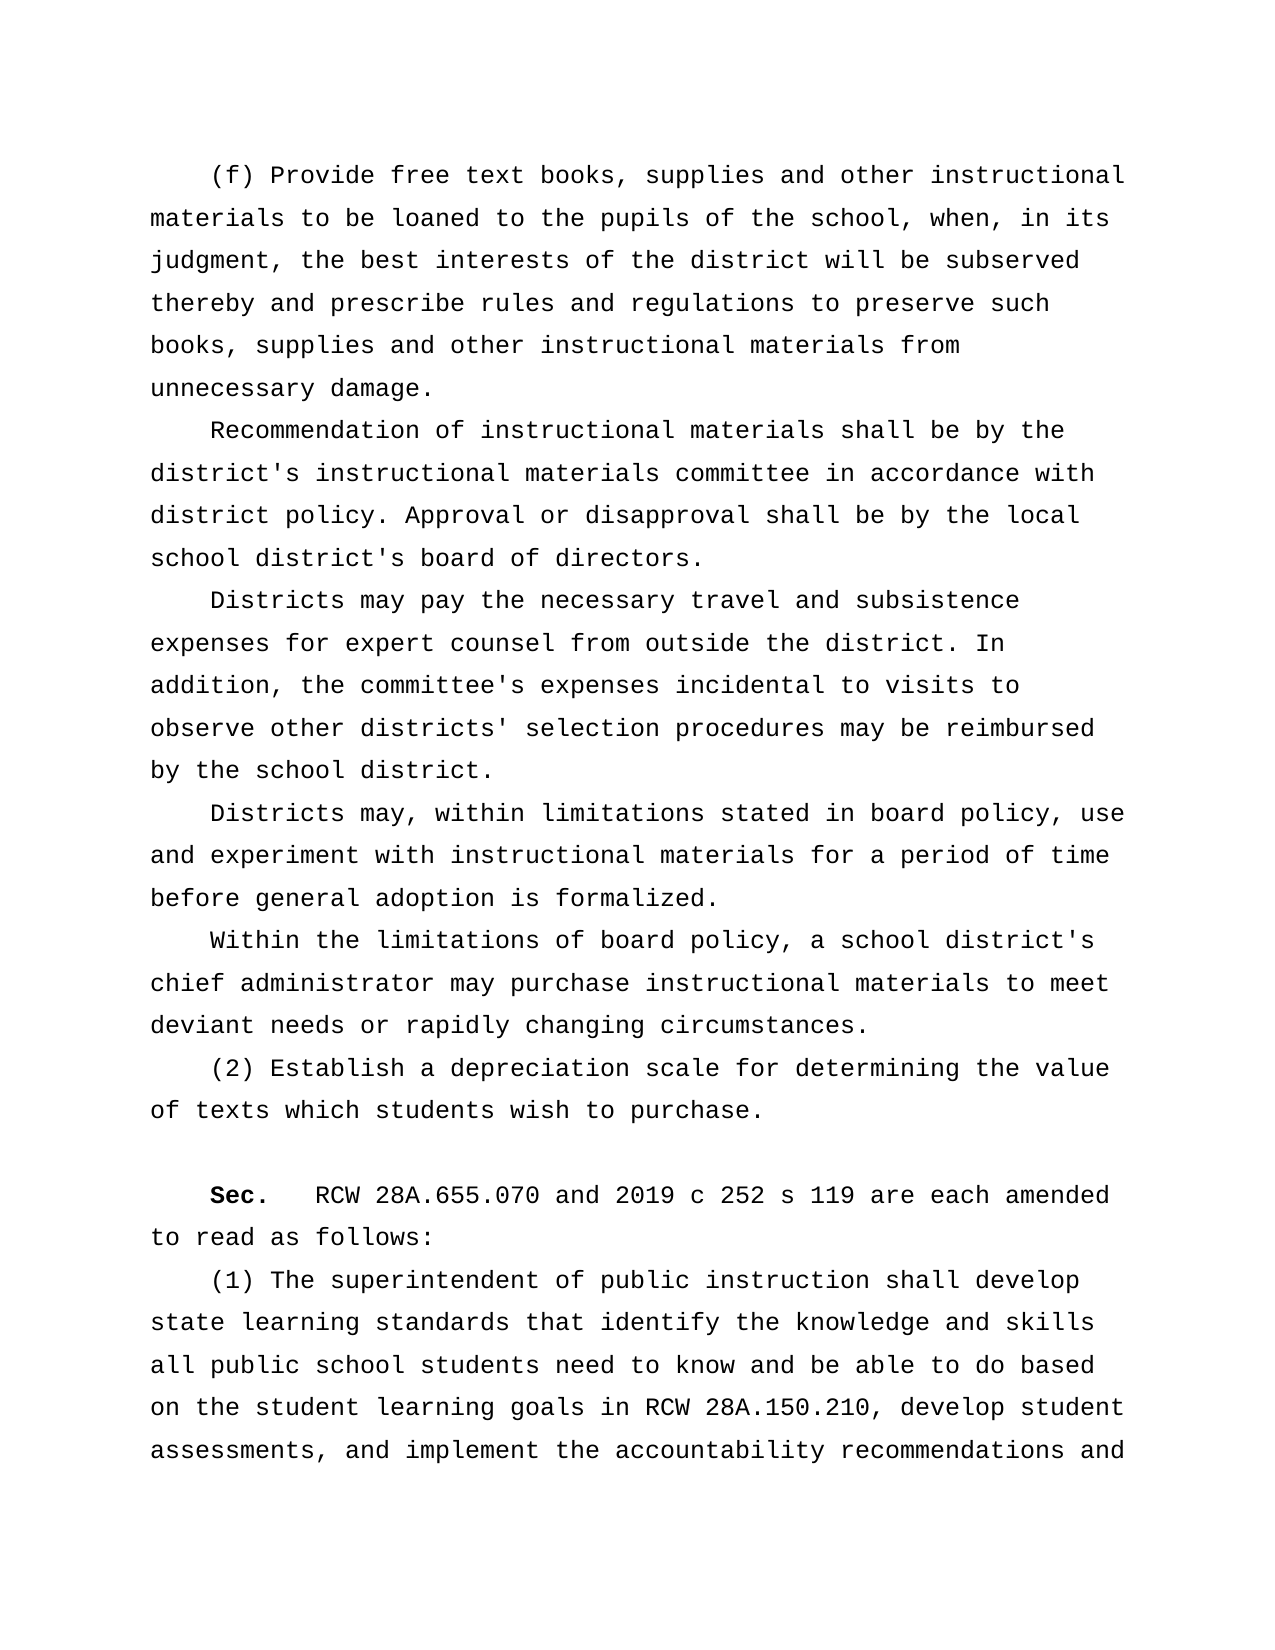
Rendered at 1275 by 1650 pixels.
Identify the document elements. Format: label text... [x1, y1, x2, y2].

text Sec. RCW 28A.655.070 and 2019 c 252 s 119 are each amended to read as follows: [150, 1169, 1125, 1254]
text Districts may, within limitations stated in board policy, use and experiment with instructional materials for a period of time before general adoption is formalized. [150, 787, 1125, 915]
text (2) Establish a depreciation scale for determining the value of texts which students wish to purchase. [150, 1042, 1125, 1127]
text Districts may pay the necessary travel and subsistence expenses for expert counsel from outside the district. In addition, the committee's expenses incidental to visits to observe other districts' selection procedures may be reimbursed by the school district. [150, 575, 1125, 787]
text Recommendation of instructional materials shall be by the district's instructional materials committee in accordance with district policy. Approval or disapproval shall be by the local school district's board of directors. [150, 405, 1125, 575]
text Within the limitations of board policy, a school district's chief administrator may purchase instructional materials to meet deviant needs or rapidly changing circumstances. [150, 915, 1125, 1042]
text (f) Provide free text books, supplies and other instructional materials to be loaned to the pupils of the school, when, in its judgment, the best interests of the district will be subserved thereby and prescribe rules and regulations to preserve such books, supplies and other instructional materials from unnecessary damage. [150, 150, 1125, 405]
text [150, 1254, 1125, 1467]
